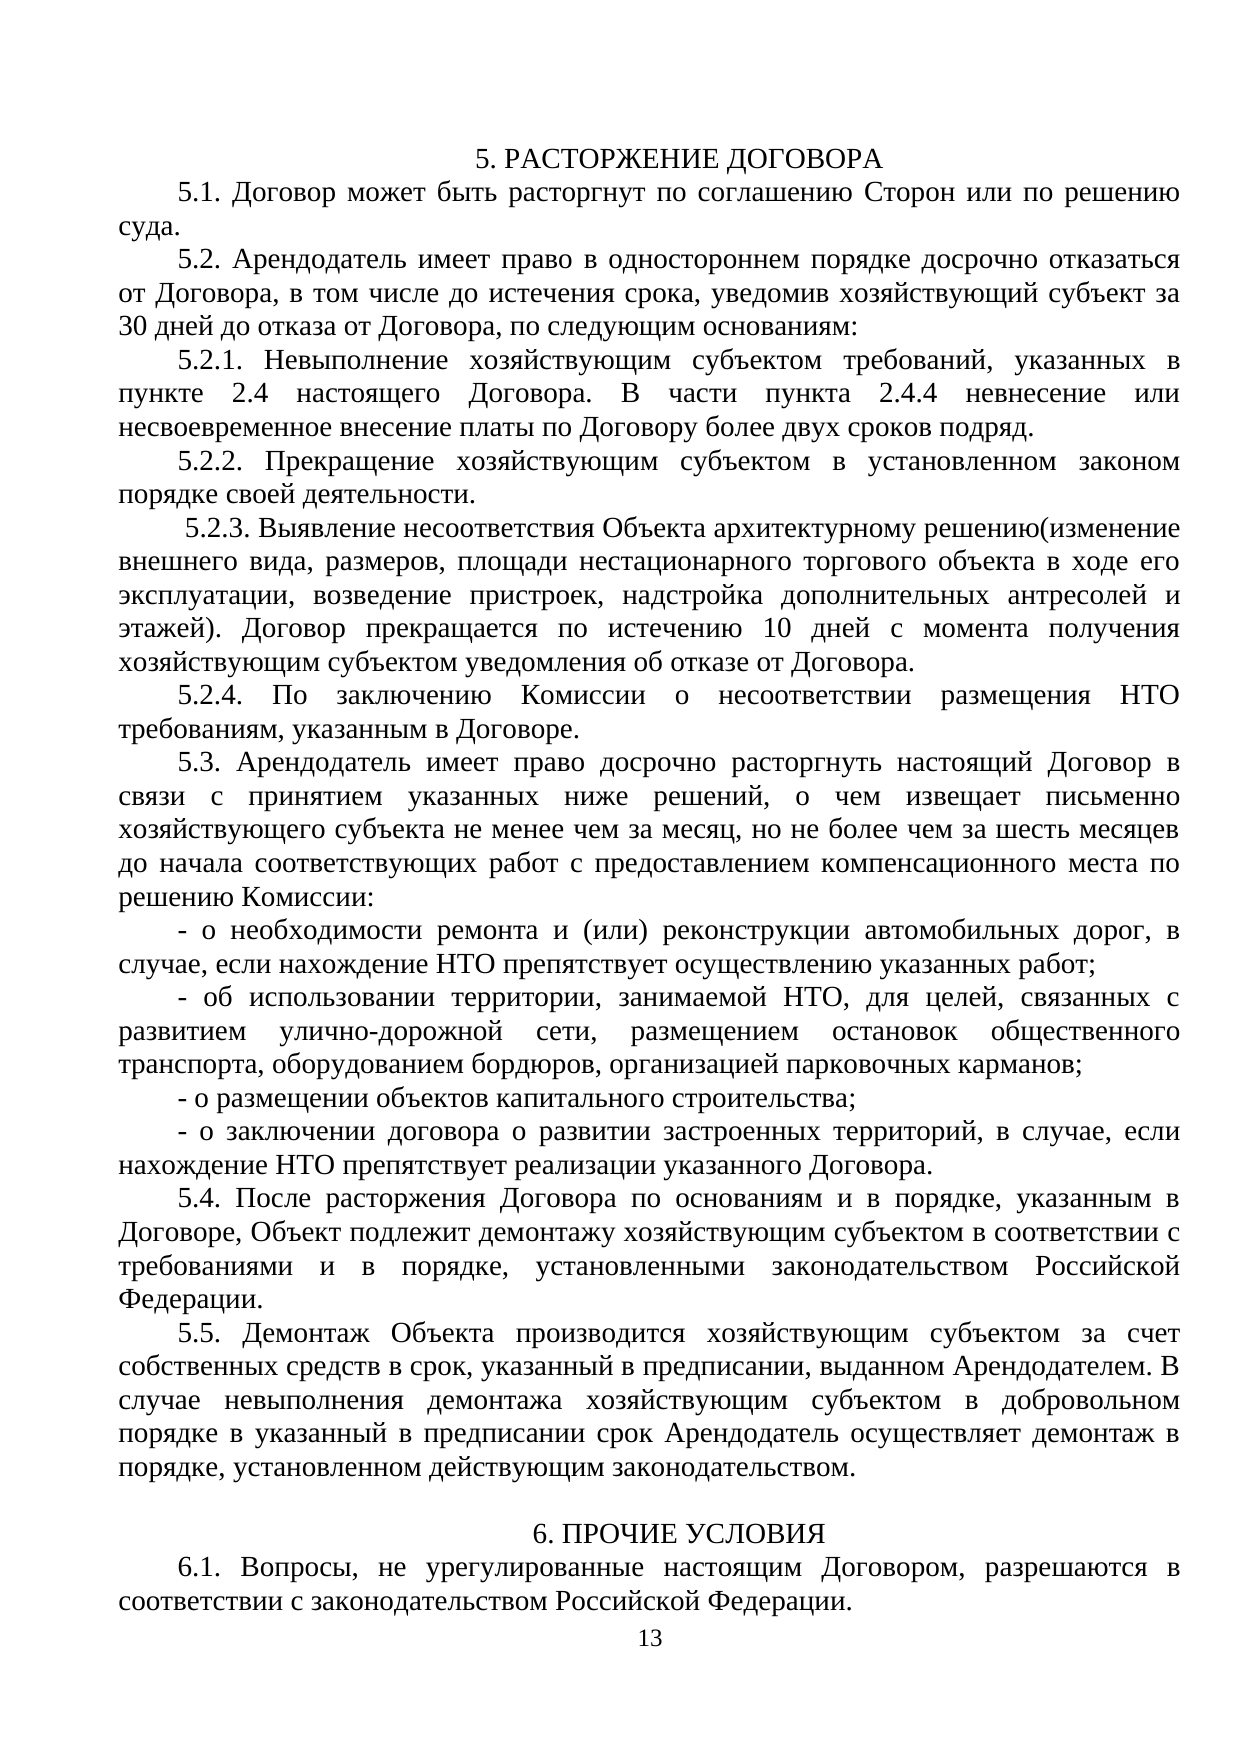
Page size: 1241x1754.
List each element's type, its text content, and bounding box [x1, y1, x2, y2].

text - о заключении договора о развитии застроенных территорий, в случае, если нахождение НТО препятствует реализации указанного Договора. [118, 1113, 1181, 1181]
text 5.3. Арендодатель имеет право досрочно расторгнуть настоящий Договор в связи с принятием указанных ниже решений, о чем извещает письменно хозяйствующего субъекта не менее чем за месяц, но не более чем за шесть месяцев до начала соответствующих работ с предоставлением компенсационного места по решению Комиссии: [118, 744, 1181, 912]
text 5.5. Демонтаж Объекта производится хозяйствующим субъектом за счет собственных средств в срок, указанный в предписании, выданном Арендодателем. В случае невыполнения демонтажа хозяйствующим субъектом в добровольном порядке в указанный в предписании срок Арендодатель осуществляет демонтаж в порядке, установленном действующим законодательством. [118, 1315, 1181, 1482]
text - о размещении объектов капитального строительства; [118, 1080, 1181, 1113]
text 6.1. Вопросы, не урегулированные настоящим Договором, разрешаются в соответствии с законодательством Российской Федерации. [118, 1549, 1181, 1617]
text 5.2. Арендодатель имеет право в одностороннем порядке досрочно отказаться от Договора, в том числе до истечения срока, уведомив хозяйствующий субъект за 30 дней до отказа от Договора, по следующим основаниям: [118, 241, 1181, 342]
text - о необходимости ремонта и (или) реконструкции автомобильных дорог, в случае, если нахождение НТО препятствует осуществлению указанных работ; [118, 912, 1181, 979]
text 5.1. Договор может быть расторгнут по соглашению Сторон или по решению суда. [118, 174, 1181, 241]
text 5.4. После расторжения Договора по основаниям и в порядке, указанным в Договоре, Объект подлежит демонтажу хозяйствующим субъектом в соответствии с требованиями и в порядке, установленными законодательством Российской Федерации. [118, 1181, 1181, 1315]
text - об использовании территории, занимаемой НТО, для целей, связанных с развитием улично-дорожной сети, размещением остановок общественного транспорта, оборудованием бордюров, организацией парковочных карманов; [118, 979, 1181, 1080]
text 5.2.2. Прекращение хозяйствующим субъектом в установленном законом порядке своей деятельности. [118, 443, 1181, 510]
text 5.2.4. По заключению Комиссии о несоответствии размещения НТО требованиям, указанным в Договоре. [118, 677, 1181, 744]
text 5. РАСТОРЖЕНИЕ ДОГОВОРА [118, 141, 1181, 174]
text 5.2.3. Выявление несоответствия Объекта архитектурному решению(изменение внешнего вида, размеров, площади нестационарного торгового объекта в ходе его эксплуатации, возведение пристроек, надстройка дополнительных антресолей и этажей). Договор прекращается по истечению 10 дней с момента получения хозяйствующим субъектом уведомления об отказе от Договора. [118, 510, 1181, 677]
text 6. ПРОЧИЕ УСЛОВИЯ [118, 1516, 1181, 1549]
text 5.2.1. Невыполнение хозяйствующим субъектом требований, указанных в пункте 2.4 настоящего Договора. В части пункта 2.4.4 невнесение или несвоевременное внесение платы по Договору более двух сроков подряд. [118, 342, 1181, 443]
